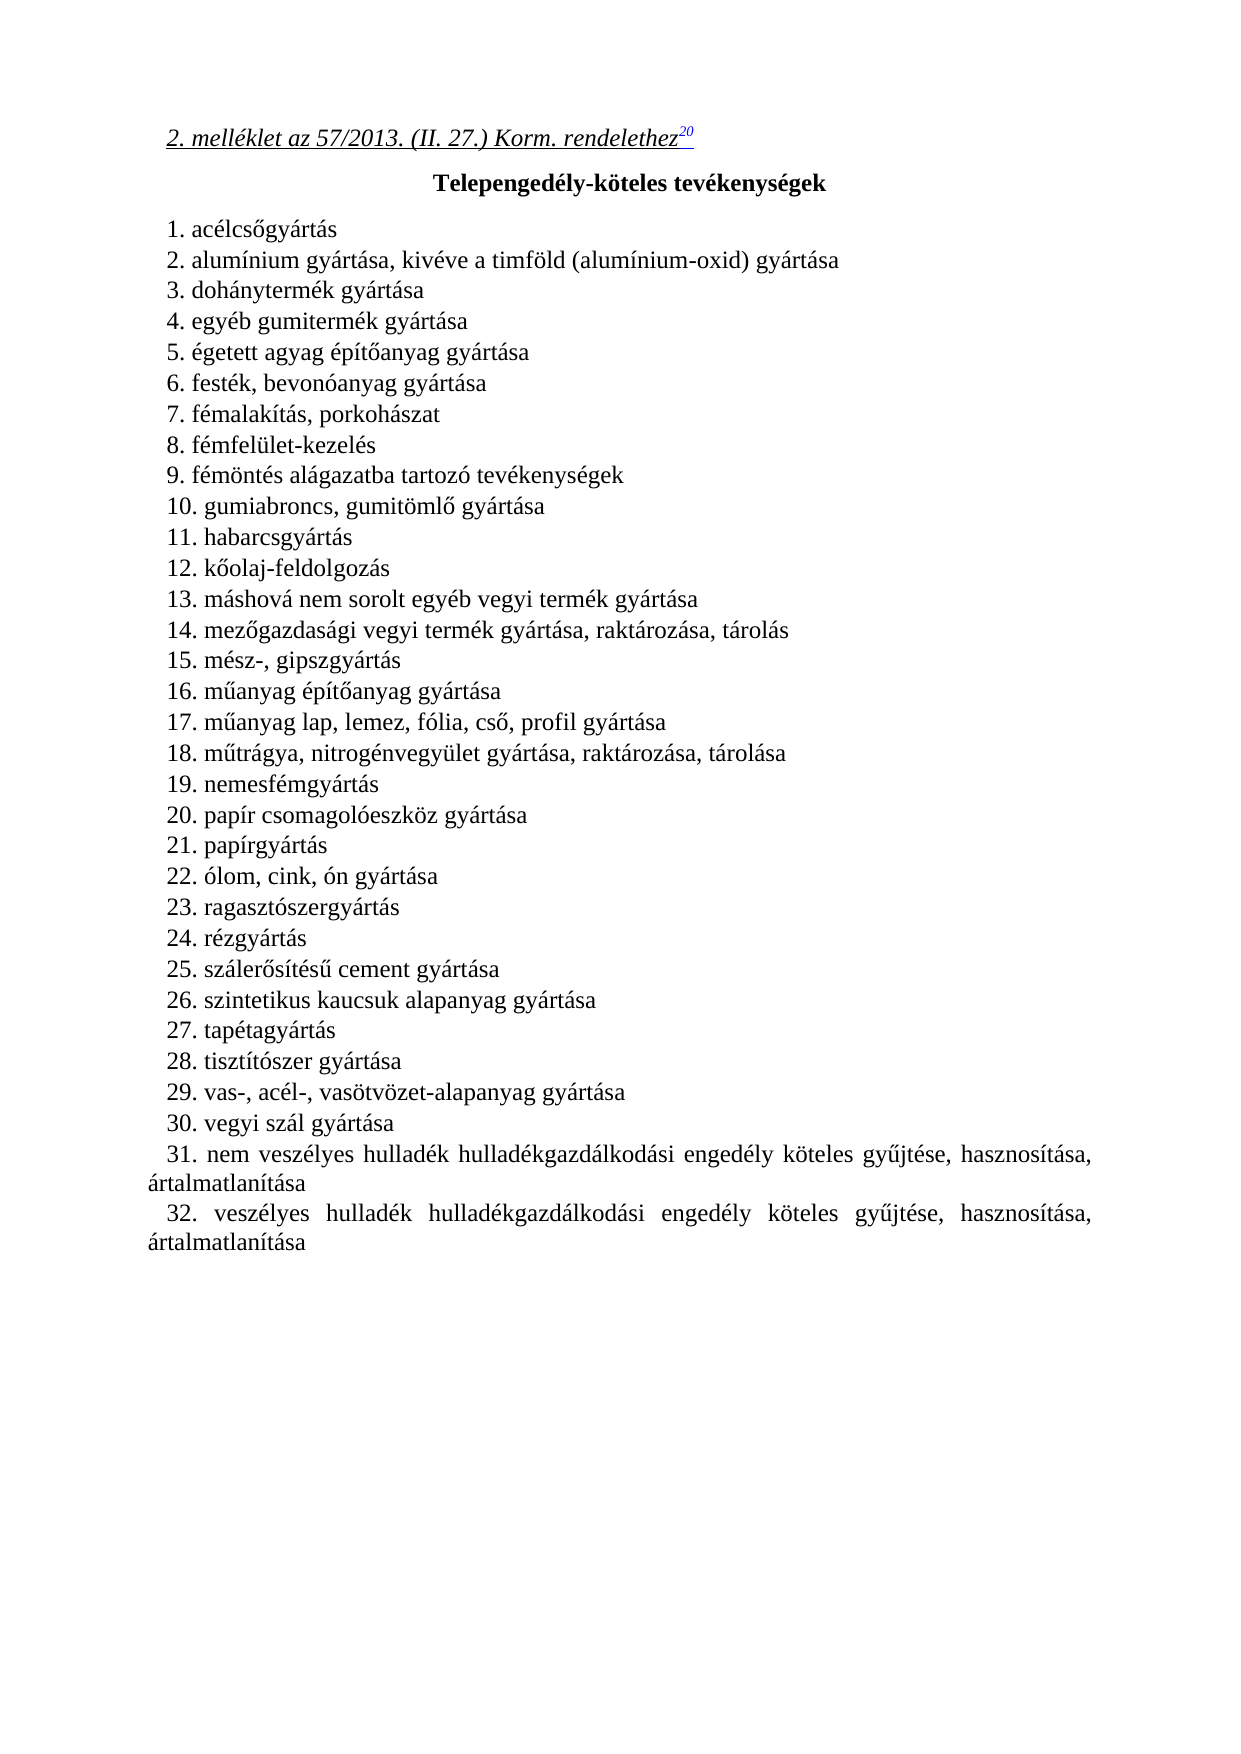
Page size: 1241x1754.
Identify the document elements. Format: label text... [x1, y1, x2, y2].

text 13. máshová nem sorolt egyéb vegyi termék gyártása [148, 584, 1092, 613]
text 23. ragasztószergyártás [148, 892, 1092, 921]
text 16. műanyag építőanyag gyártása [148, 676, 1092, 705]
text 26. szintetikus kaucsuk alapanyag gyártása [148, 985, 1092, 1013]
text 28. tisztítószer gyártása [148, 1046, 1092, 1075]
text 6. festék, bevonóanyag gyártása [148, 368, 1092, 397]
text 21. papírgyártás [148, 831, 1092, 859]
text 15. mész-, gipszgyártás [148, 646, 1092, 674]
text 20. papír csomagolóeszköz gyártása [148, 800, 1092, 828]
text Telepengedély-köteles tevékenységek [148, 168, 1092, 197]
text 11. habarcsgyártás [148, 522, 1092, 551]
text 2. melléklet az 57/2013. (II. 27.) Korm. rendelethez20 [148, 123, 1092, 152]
text 22. ólom, cink, ón gyártása [148, 861, 1092, 890]
text 12. kőolaj-feldolgozás [148, 553, 1092, 582]
text 5. égetett agyag építőanyag gyártása [148, 337, 1092, 366]
text 10. gumiabroncs, gumitömlő gyártása [148, 491, 1092, 520]
text 7. fémalakítás, porkohászat [148, 399, 1092, 428]
text 2. alumínium gyártása, kivéve a timföld (alumínium-oxid) gyártása [148, 245, 1092, 273]
text 17. műanyag lap, lemez, fólia, cső, profil gyártása [148, 707, 1092, 736]
text 14. mezőgazdasági vegyi termék gyártása, raktározása, tárolás [148, 615, 1092, 643]
text 18. műtrágya, nitrogénvegyület gyártása, raktározása, tárolása [148, 738, 1092, 767]
text 1. acélcsőgyártás [148, 214, 1092, 243]
text 30. vegyi szál gyártása [148, 1108, 1092, 1137]
text 25. szálerősítésű cement gyártása [148, 954, 1092, 983]
text 8. fémfelület-kezelés [148, 430, 1092, 458]
text 29. vas-, acél-, vasötvözet-alapanyag gyártása [148, 1077, 1092, 1106]
text 19. nemesfémgyártás [148, 769, 1092, 798]
text 32. veszélyes hulladék hulladékgazdálkodási engedély köteles gyűjtése, hasznosítása, ártalmatlanítása [148, 1198, 1092, 1256]
text 24. rézgyártás [148, 923, 1092, 952]
text 31. nem veszélyes hulladék hulladékgazdálkodási engedély köteles gyűjtése, hasznosítása, ártalmatlanítása [148, 1139, 1092, 1196]
text 4. egyéb gumitermék gyártása [148, 306, 1092, 335]
text 27. tapétagyártás [148, 1016, 1092, 1044]
text 3. dohánytermék gyártása [148, 276, 1092, 304]
text 9. fémöntés alágazatba tartozó tevékenységek [148, 461, 1092, 489]
